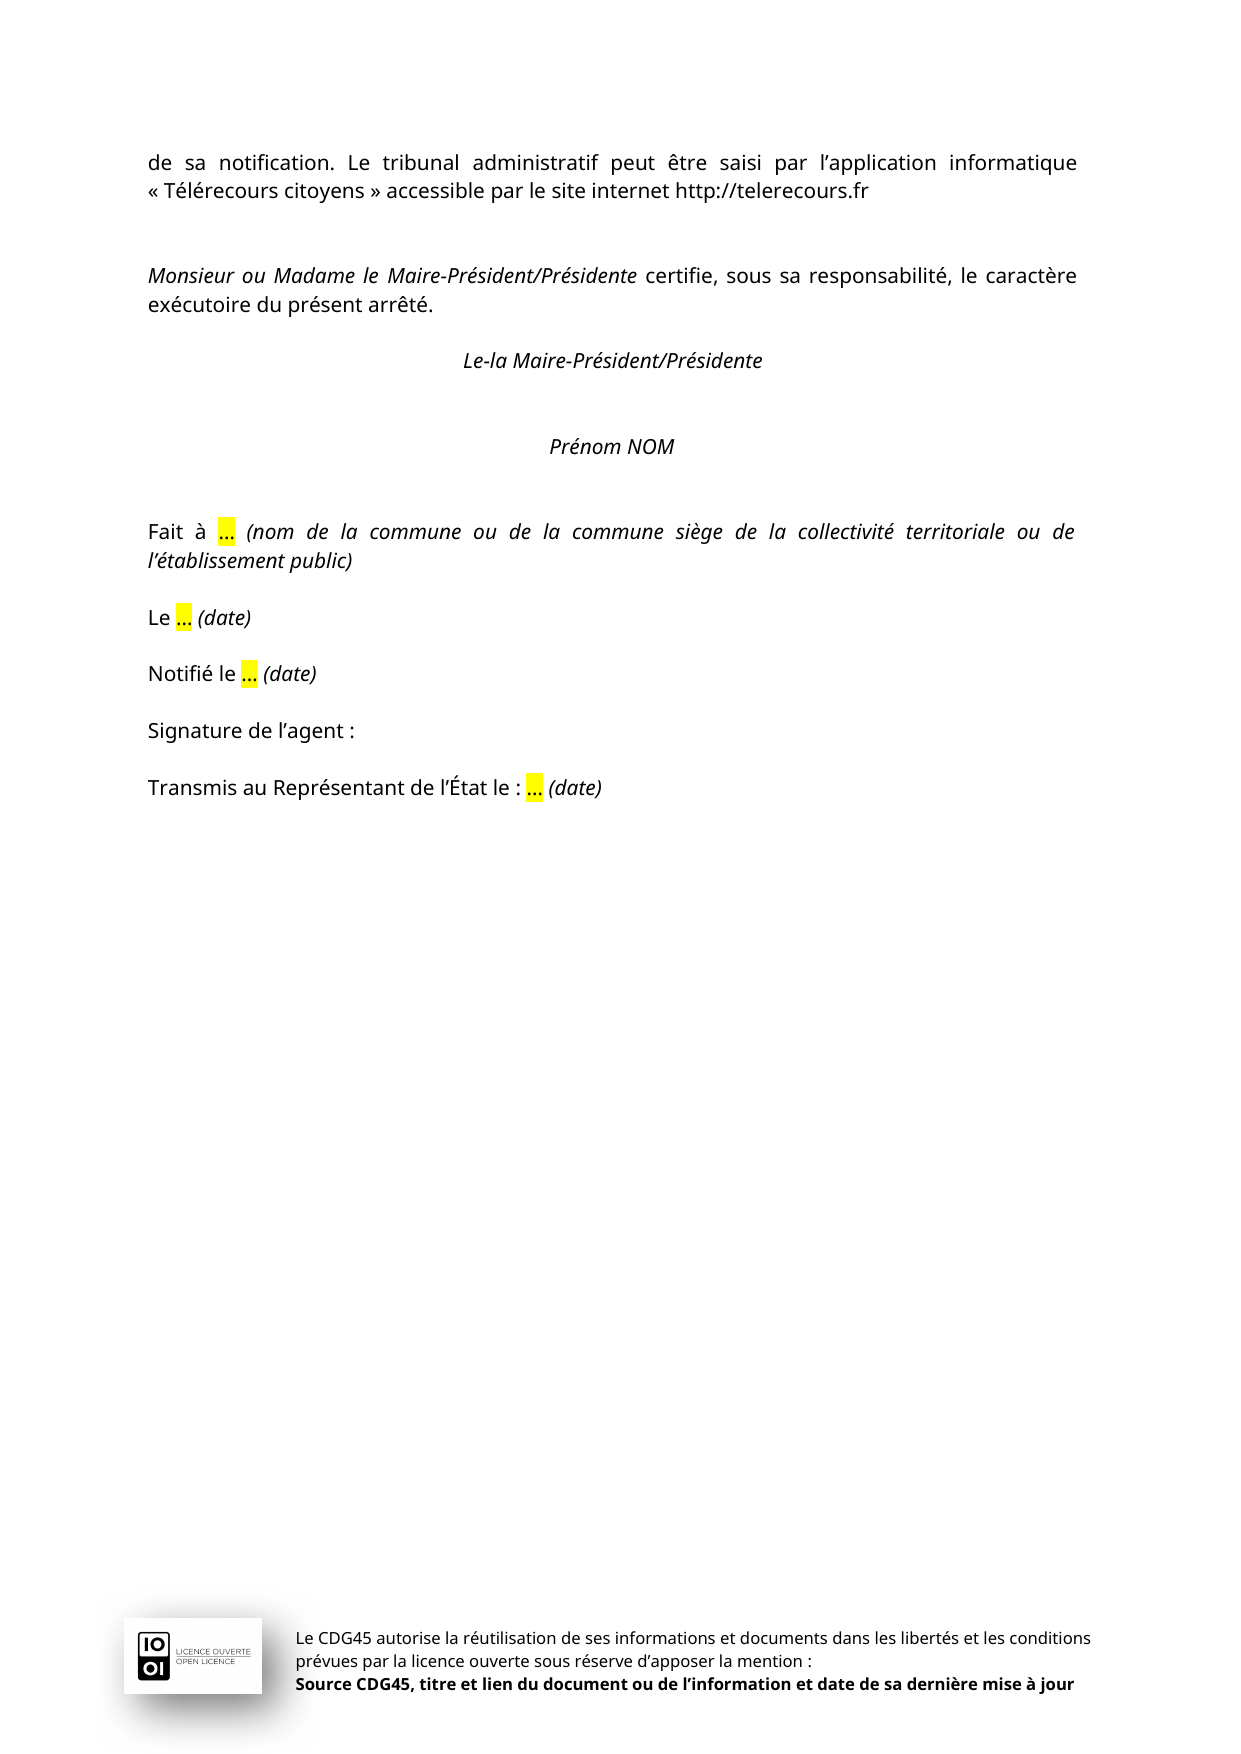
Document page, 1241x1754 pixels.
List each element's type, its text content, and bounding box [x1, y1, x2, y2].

text Le … (date) [192, 603, 1078, 631]
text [148, 148, 1078, 204]
text Transmis au Représentant de l’État le : … (date) [543, 773, 1078, 802]
text Notifié le … (date) [148, 659, 1107, 688]
text Fait à … (nom de la commune ou de la commune siège de la collectivité territoriale ou de l’établissement public) [148, 517, 1078, 574]
text Le-la Maire-Président/Présidente [148, 347, 1078, 375]
text Le … (date) [148, 603, 176, 631]
picture [124, 1618, 262, 1694]
text Monsieur ou Madame le Maire-Président/Présidente certifie, sous sa responsabilité, le caractère exécutoire du présent arrêté. [148, 261, 1078, 318]
text Transmis au Représentant de l’État le : … (date) [148, 773, 526, 802]
text Prénom NOM [148, 432, 1078, 460]
text Signature de l’agent : [148, 716, 1107, 745]
